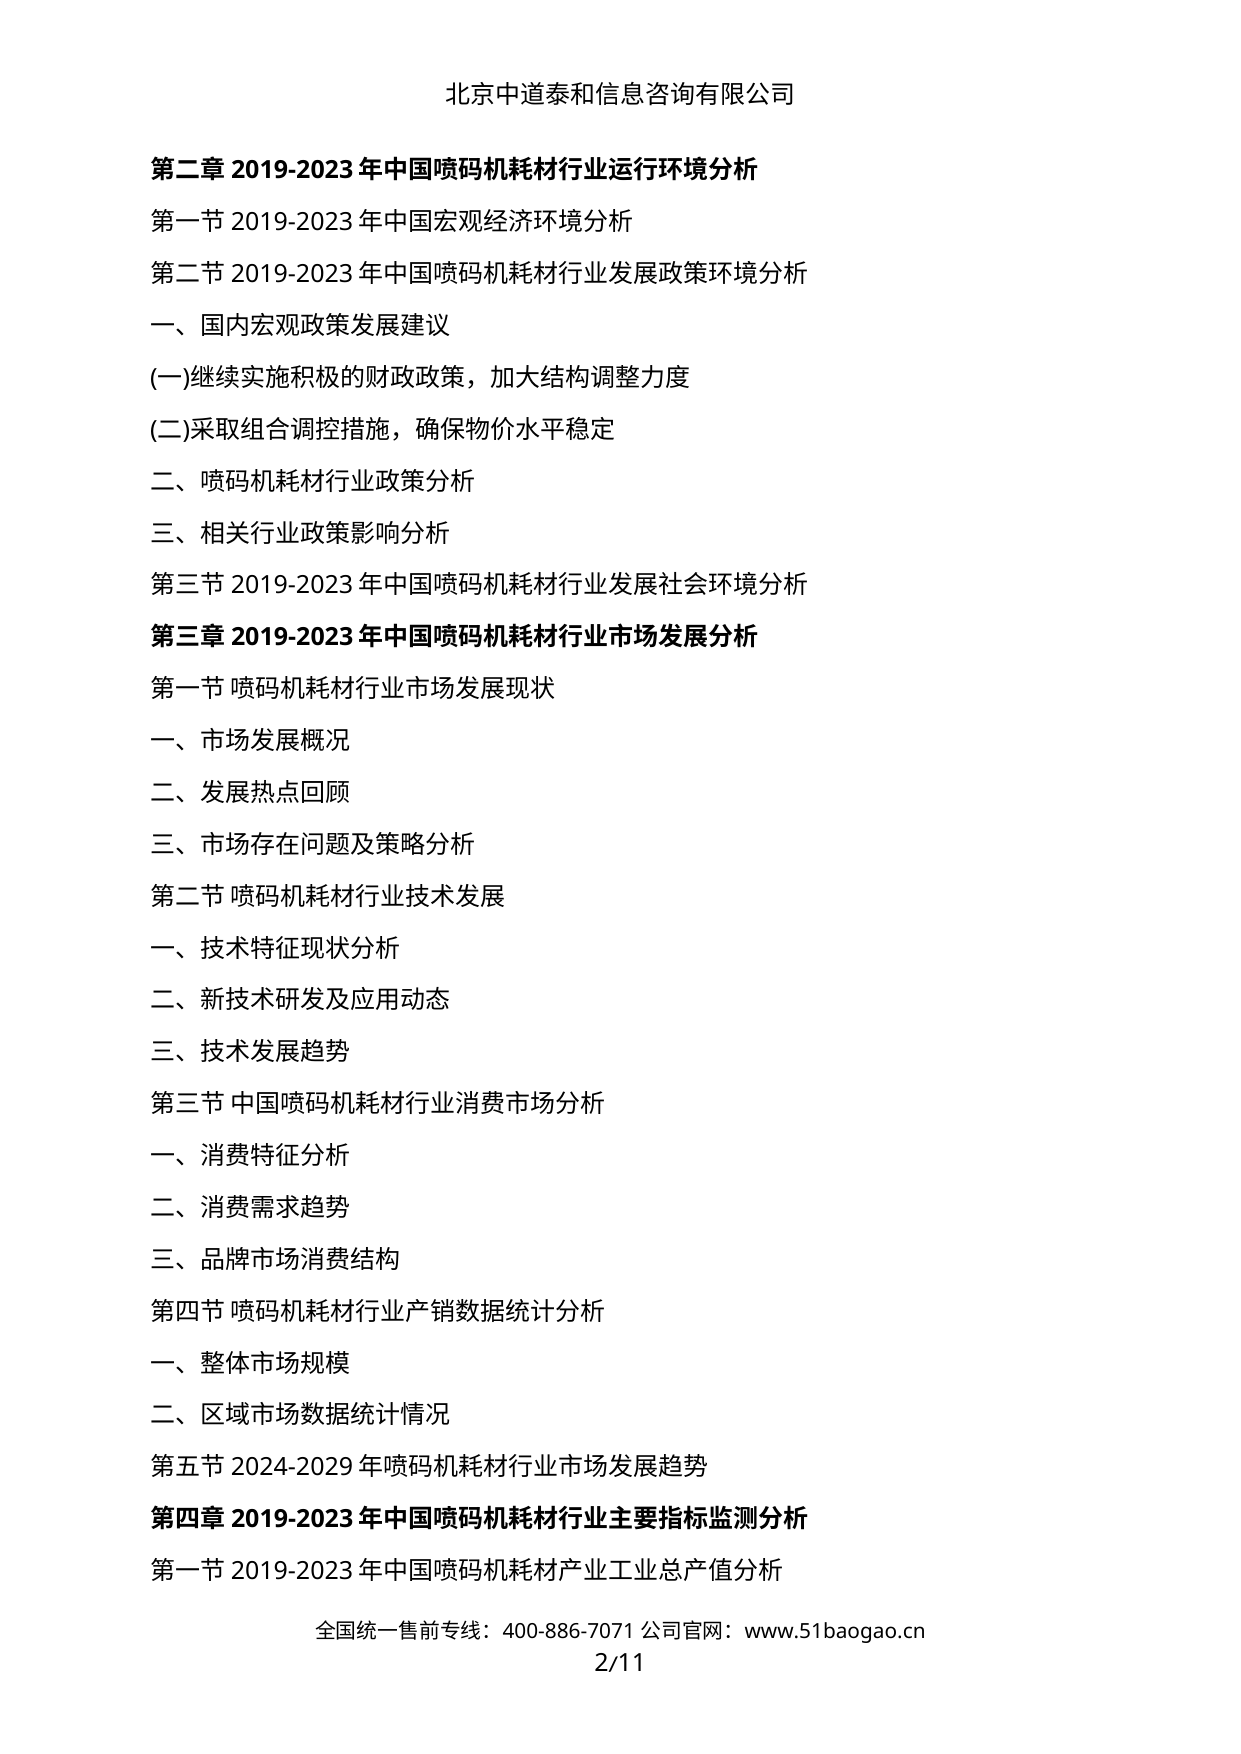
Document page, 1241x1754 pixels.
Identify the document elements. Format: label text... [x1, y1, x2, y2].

text 第三节 2019-2023年中国喷码机耗材行业发展社会环境分析 [150, 565, 1090, 601]
text 第二章 2019-2023年中国喷码机耗材行业运行环境分析 [150, 150, 1090, 186]
text (一)继续实施积极的财政政策，加大结构调整力度 [150, 357, 1090, 394]
text 第五节 2024-2029年喷码机耗材行业市场发展趋势 [150, 1447, 1090, 1483]
text 第一节 2019-2023年中国宏观经济环境分析 [150, 202, 1090, 238]
text 三、品牌市场消费结构 [150, 1239, 1090, 1276]
text 二、消费需求趋势 [150, 1187, 1090, 1224]
text 一、技术特征现状分析 [150, 928, 1090, 964]
text 第二节 2019-2023年中国喷码机耗材行业发展政策环境分析 [150, 254, 1090, 290]
text 第三章 2019-2023年中国喷码机耗材行业市场发展分析 [150, 617, 1090, 653]
text 三、市场存在问题及策略分析 [150, 824, 1090, 861]
text 一、市场发展概况 [150, 721, 1090, 757]
text 一、整体市场规模 [150, 1343, 1090, 1379]
text 二、区域市场数据统计情况 [150, 1395, 1090, 1431]
text 第三节 中国喷码机耗材行业消费市场分析 [150, 1084, 1090, 1120]
text 第四章 2019-2023年中国喷码机耗材行业主要指标监测分析 [150, 1499, 1090, 1535]
text 第一节 喷码机耗材行业市场发展现状 [150, 669, 1090, 705]
text 三、相关行业政策影响分析 [150, 513, 1090, 549]
text 三、技术发展趋势 [150, 1032, 1090, 1068]
text 二、发展热点回顾 [150, 772, 1090, 809]
text 一、消费特征分析 [150, 1136, 1090, 1172]
text (二)采取组合调控措施，确保物价水平稳定 [150, 409, 1090, 446]
text 二、喷码机耗材行业政策分析 [150, 461, 1090, 497]
text 第四节 喷码机耗材行业产销数据统计分析 [150, 1291, 1090, 1327]
text 第一节 2019-2023年中国喷码机耗材产业工业总产值分析 [150, 1551, 1090, 1587]
text 第二节 喷码机耗材行业技术发展 [150, 876, 1090, 912]
text 二、新技术研发及应用动态 [150, 980, 1090, 1016]
text 一、国内宏观政策发展建议 [150, 306, 1090, 342]
